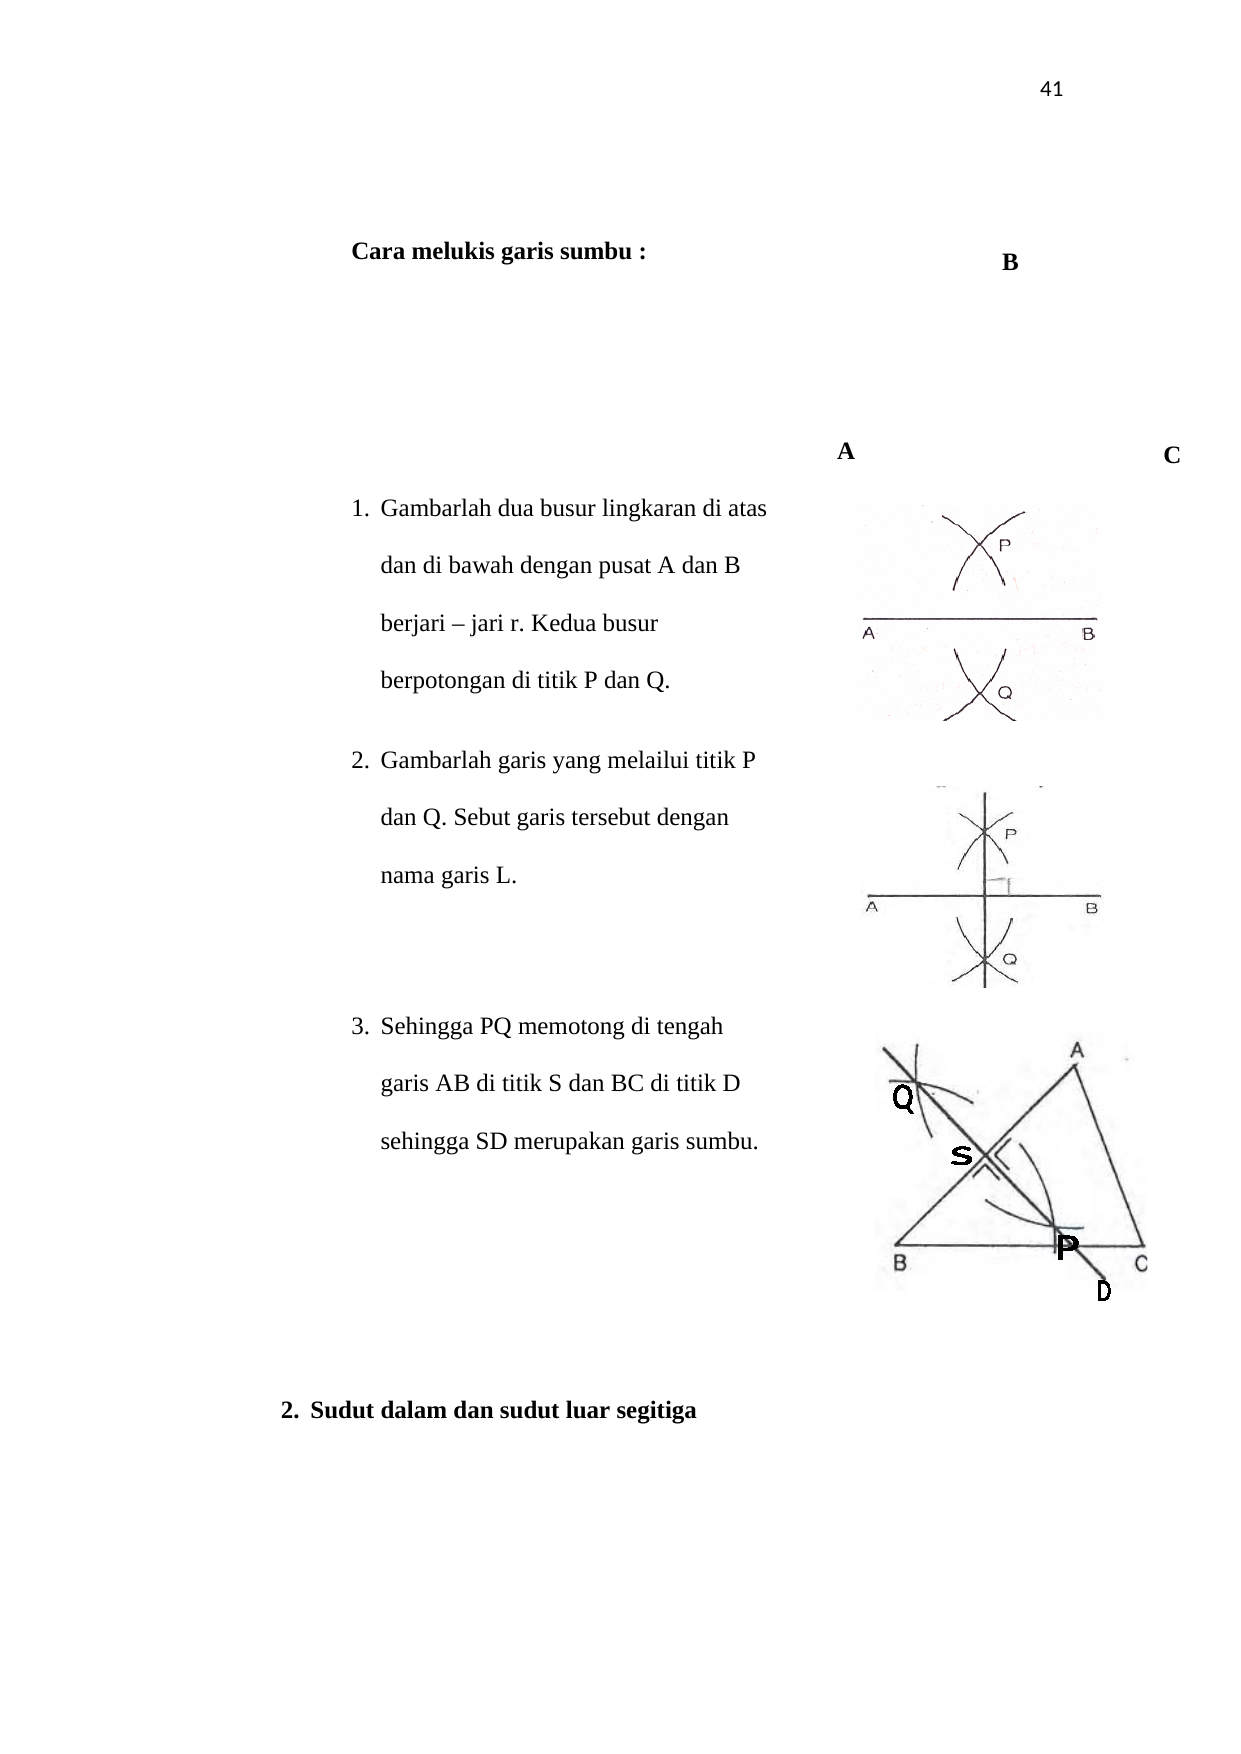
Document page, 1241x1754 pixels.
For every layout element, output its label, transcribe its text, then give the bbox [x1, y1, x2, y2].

table_cell Sehingga PQ memotong di tengah garis AB di titik S dan BC di titik D sehingga SD merupakan garis sumbu. [340, 1011, 783, 1337]
table_cell [783, 1011, 1188, 1337]
table_header Cara melukis garis sumbu : [340, 236, 783, 493]
table_cell [783, 493, 1188, 745]
list Sudut dalam dan sudut luar segitiga [281, 1395, 1063, 1424]
table_cell [783, 745, 1188, 1011]
table_cell Gambarlah garis yang melailui titik P dan Q. Sebut garis tersebut dengan nama garis L. [340, 745, 783, 1011]
table_cell Gambarlah dua busur lingkaran di atas dan di bawah dengan pusat A dan B berjari – jari r. Kedua busur berpotongan di titik P dan Q. [340, 493, 783, 745]
table_header [783, 236, 1188, 493]
